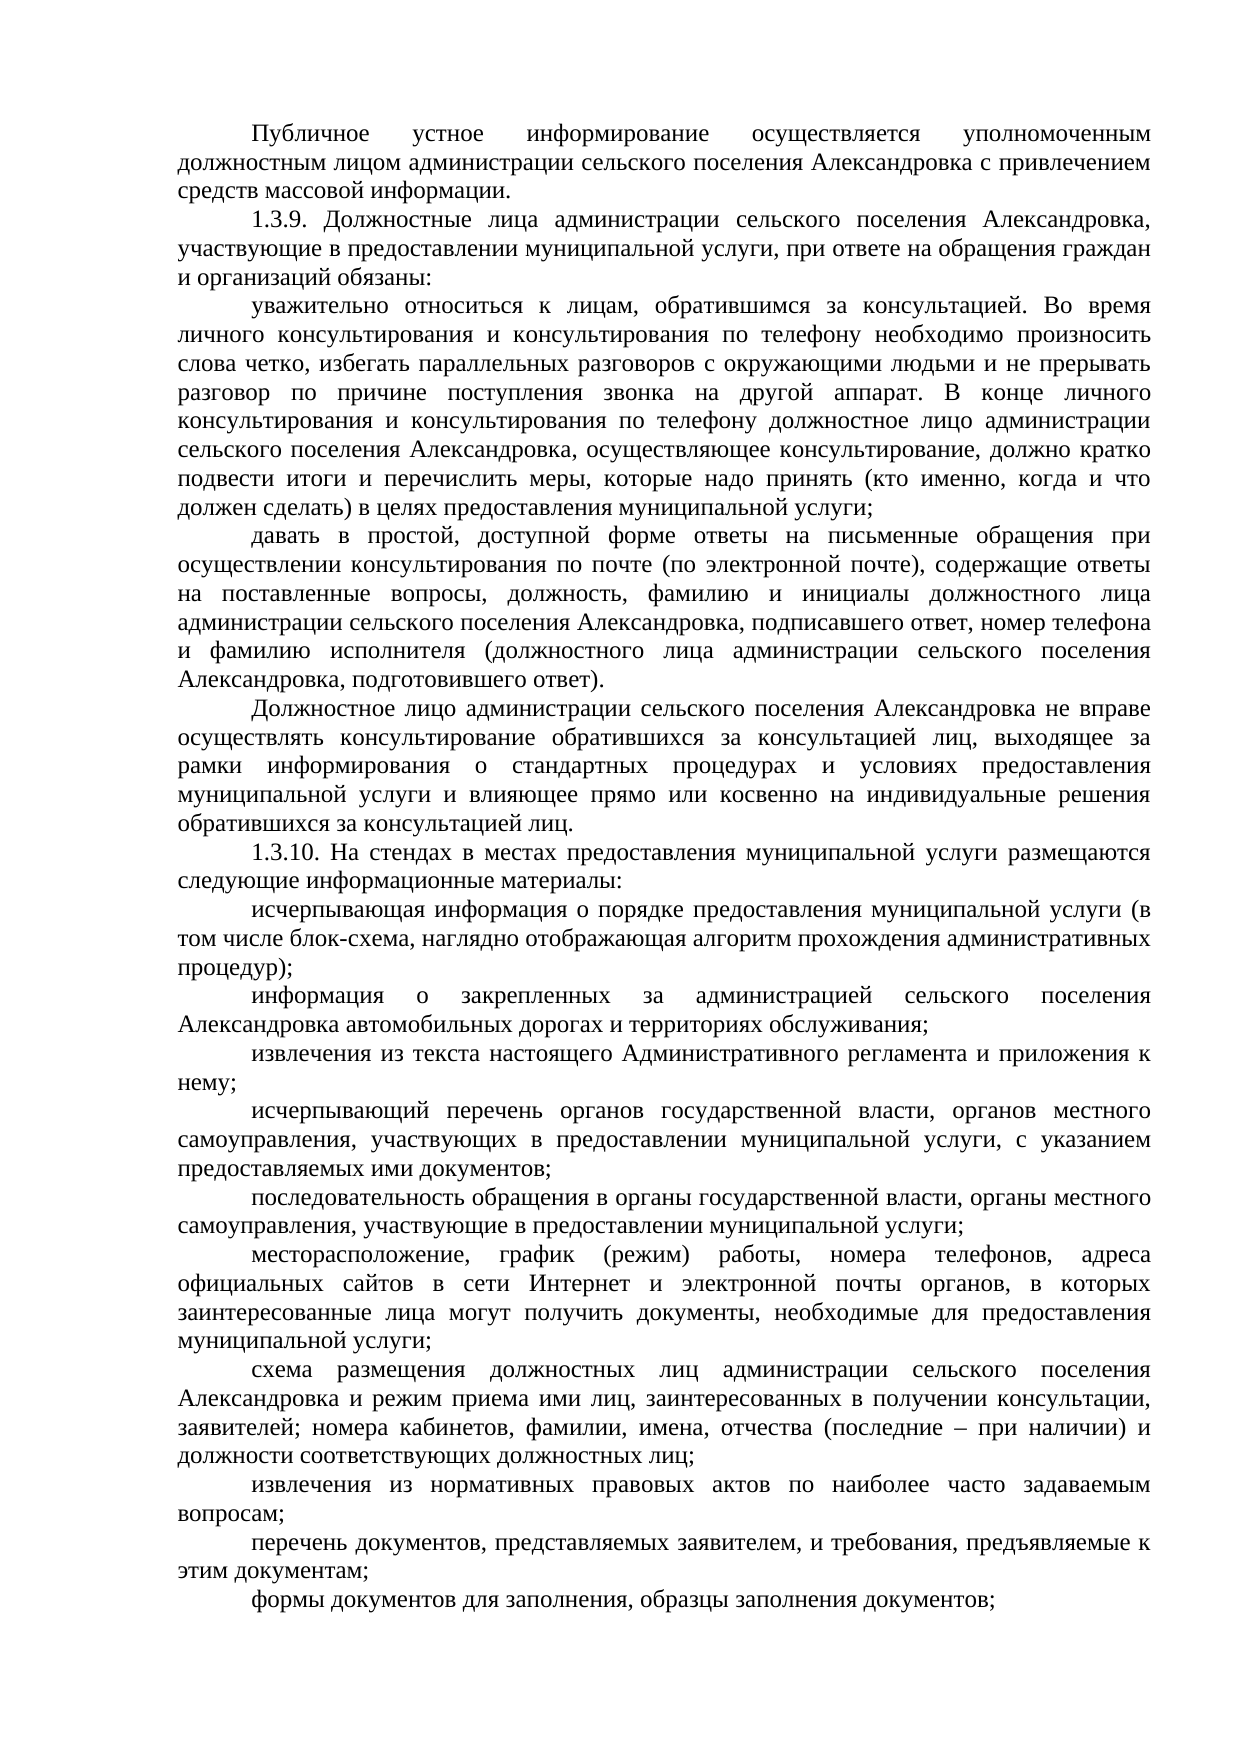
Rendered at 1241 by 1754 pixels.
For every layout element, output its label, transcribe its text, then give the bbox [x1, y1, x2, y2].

text формы документов для заполнения, образцы заполнения документов; [177, 1584, 1152, 1613]
text последовательность обращения в органы государственной власти, органы местного самоуправления, участвующие в предоставлении муниципальной услуги; [177, 1182, 1152, 1239]
text давать в простой, доступной форме ответы на письменные обращения при осуществлении консультирования по почте (по электронной почте), содержащие ответы на поставленные вопросы, должность, фамилию и инициалы должностного лица администрации сельского поселения Александровка, подписавшего ответ, номер телефона и фамилию исполнителя (должностного лица администрации сельского поселения Александровка, подготовившего ответ). [177, 521, 1152, 693]
text исчерпывающая информация о порядке предоставления муниципальной услуги (в том числе блок-схема, наглядно отображающая алгоритм прохождения административных процедур); [177, 894, 1152, 981]
text уважительно относиться к лицам, обратившимся за консультацией. Во время личного консультирования и консультирования по телефону необходимо произносить слова четко, избегать параллельных разговоров с окружающими людьми и не прерывать разговор по причине поступления звонка на другой аппарат. В конце личного консультирования и консультирования по телефону должностное лицо администрации сельского поселения Александровка, осуществляющее консультирование, должно кратко подвести итоги и перечислить меры, которые надо принять (кто именно, когда и что должен сделать) в целях предоставления муниципальной услуги; [177, 291, 1152, 521]
text Публичное устное информирование осуществляется уполномоченным должностным лицом администрации сельского поселения Александровка с привлечением средств массовой информации. [177, 118, 1152, 204]
text месторасположение, график (режим) работы, номера телефонов, адреса официальных сайтов в сети Интернет и электронной почты органов, в которых заинтересованные лица могут получить документы, необходимые для предоставления муниципальной услуги; [177, 1239, 1152, 1354]
text перечень документов, представляемых заявителем, и требования, предъявляемые к этим документам; [177, 1527, 1152, 1584]
text 1.3.10. На стендах в местах предоставления муниципальной услуги размещаются следующие информационные материалы: [177, 837, 1152, 894]
text исчерпывающий перечень органов государственной власти, органов местного самоуправления, участвующих в предоставлении муниципальной услуги, с указанием предоставляемых ими документов; [177, 1096, 1152, 1182]
text извлечения из нормативных правовых актов по наиболее часто задаваемым вопросам; [177, 1469, 1152, 1527]
text извлечения из текста настоящего Административного регламента и приложения к нему; [177, 1038, 1152, 1096]
text схема размещения должностных лиц администрации сельского поселения Александровка и режим приема ими лиц, заинтересованных в получении консультации, заявителей; номера кабинетов, фамилии, имена, отчества (последние – при наличии) и должности соответствующих должностных лиц; [177, 1354, 1152, 1469]
text информация о закрепленных за администрацией сельского поселения Александровка автомобильных дорогах и территориях обслуживания; [177, 981, 1152, 1038]
text 1.3.9. Должностные лица администрации сельского поселения Александровка, участвующие в предоставлении муниципальной услуги, при ответе на обращения граждан и организаций обязаны: [177, 204, 1152, 291]
text Должностное лицо администрации сельского поселения Александровка не вправе осуществлять консультирование обратившихся за консультацией лиц, выходящее за рамки информирования о стандартных процедурах и условиях предоставления муниципальной услуги и влияющее прямо или косвенно на индивидуальные решения обратившихся за консультацией лиц. [177, 693, 1152, 837]
